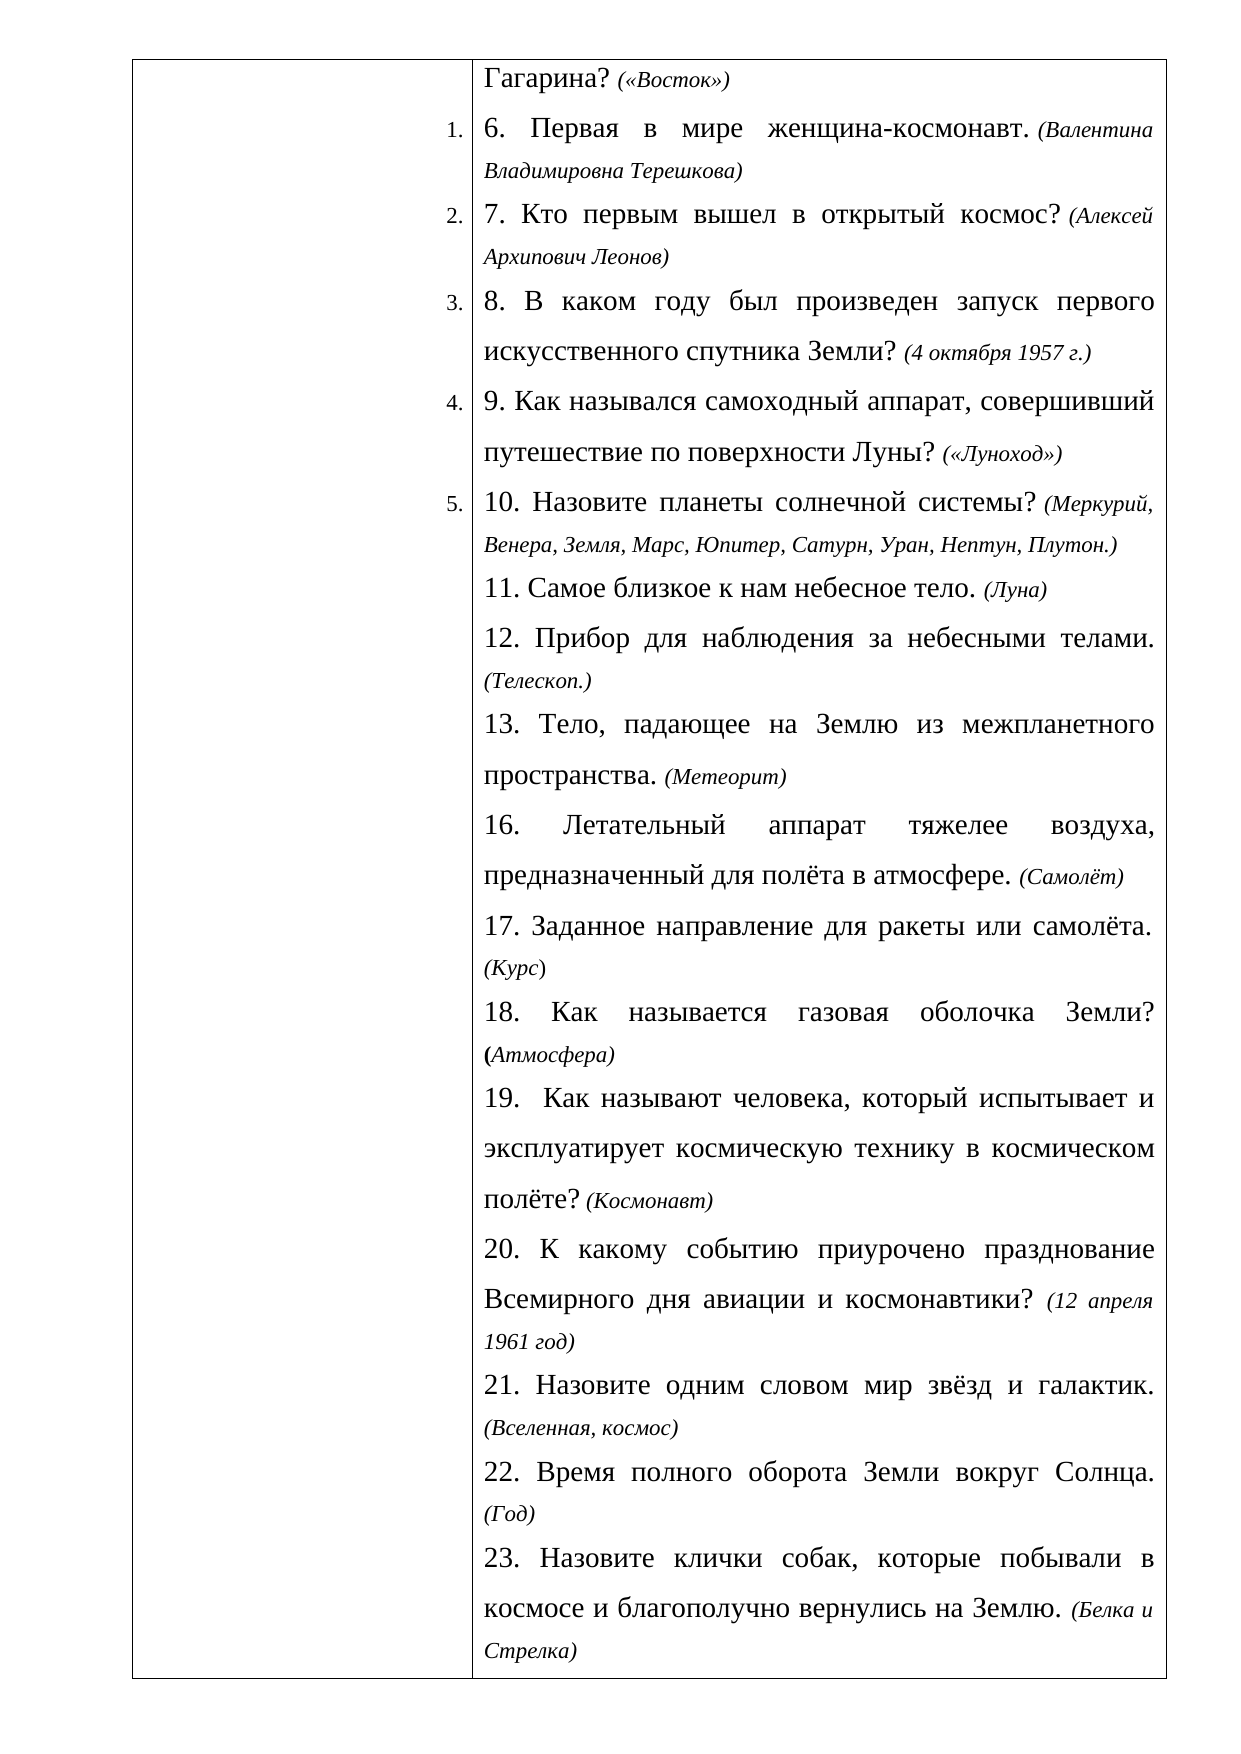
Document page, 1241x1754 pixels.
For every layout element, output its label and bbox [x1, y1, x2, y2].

table_cell [473, 60, 1166, 1677]
table_cell [133, 60, 472, 1677]
